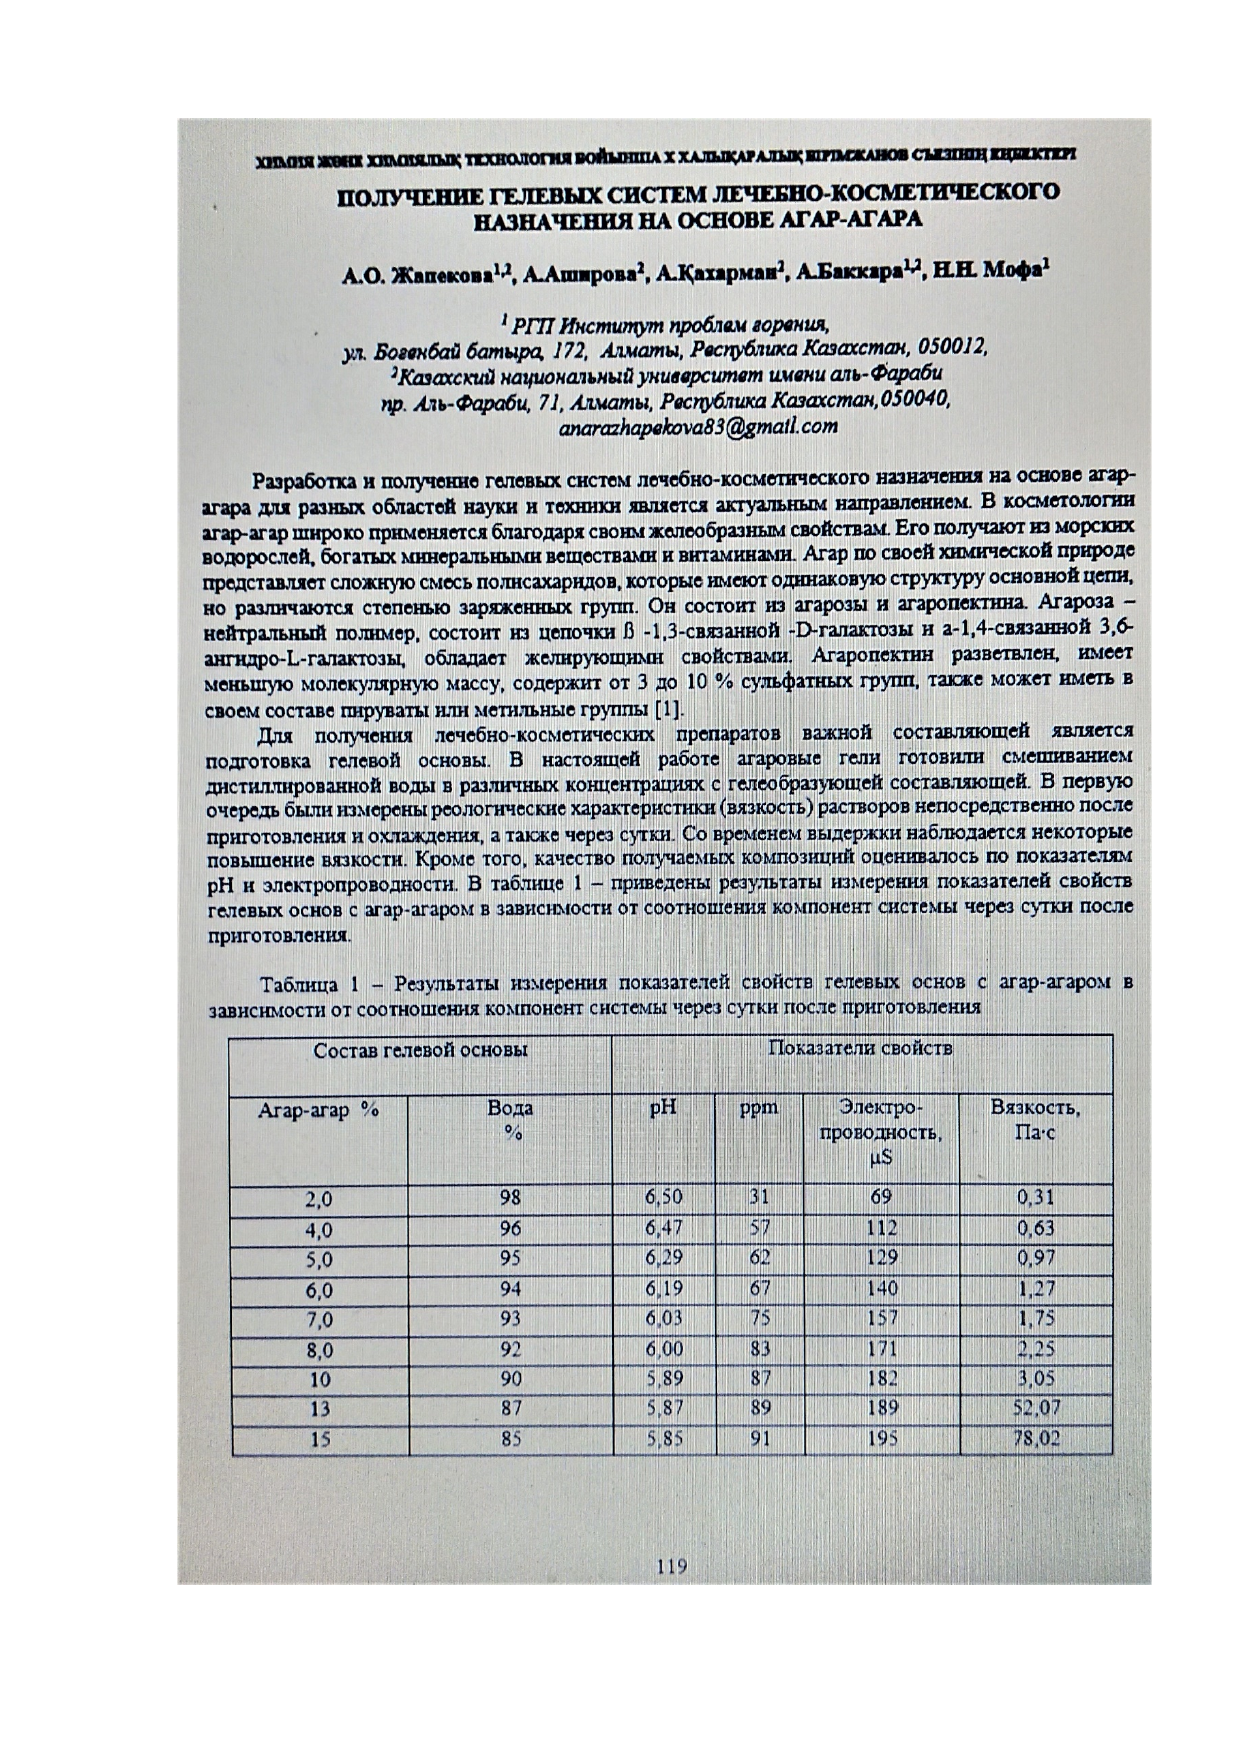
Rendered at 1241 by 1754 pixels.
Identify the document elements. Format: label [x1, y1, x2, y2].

picture [177, 118, 1152, 1585]
